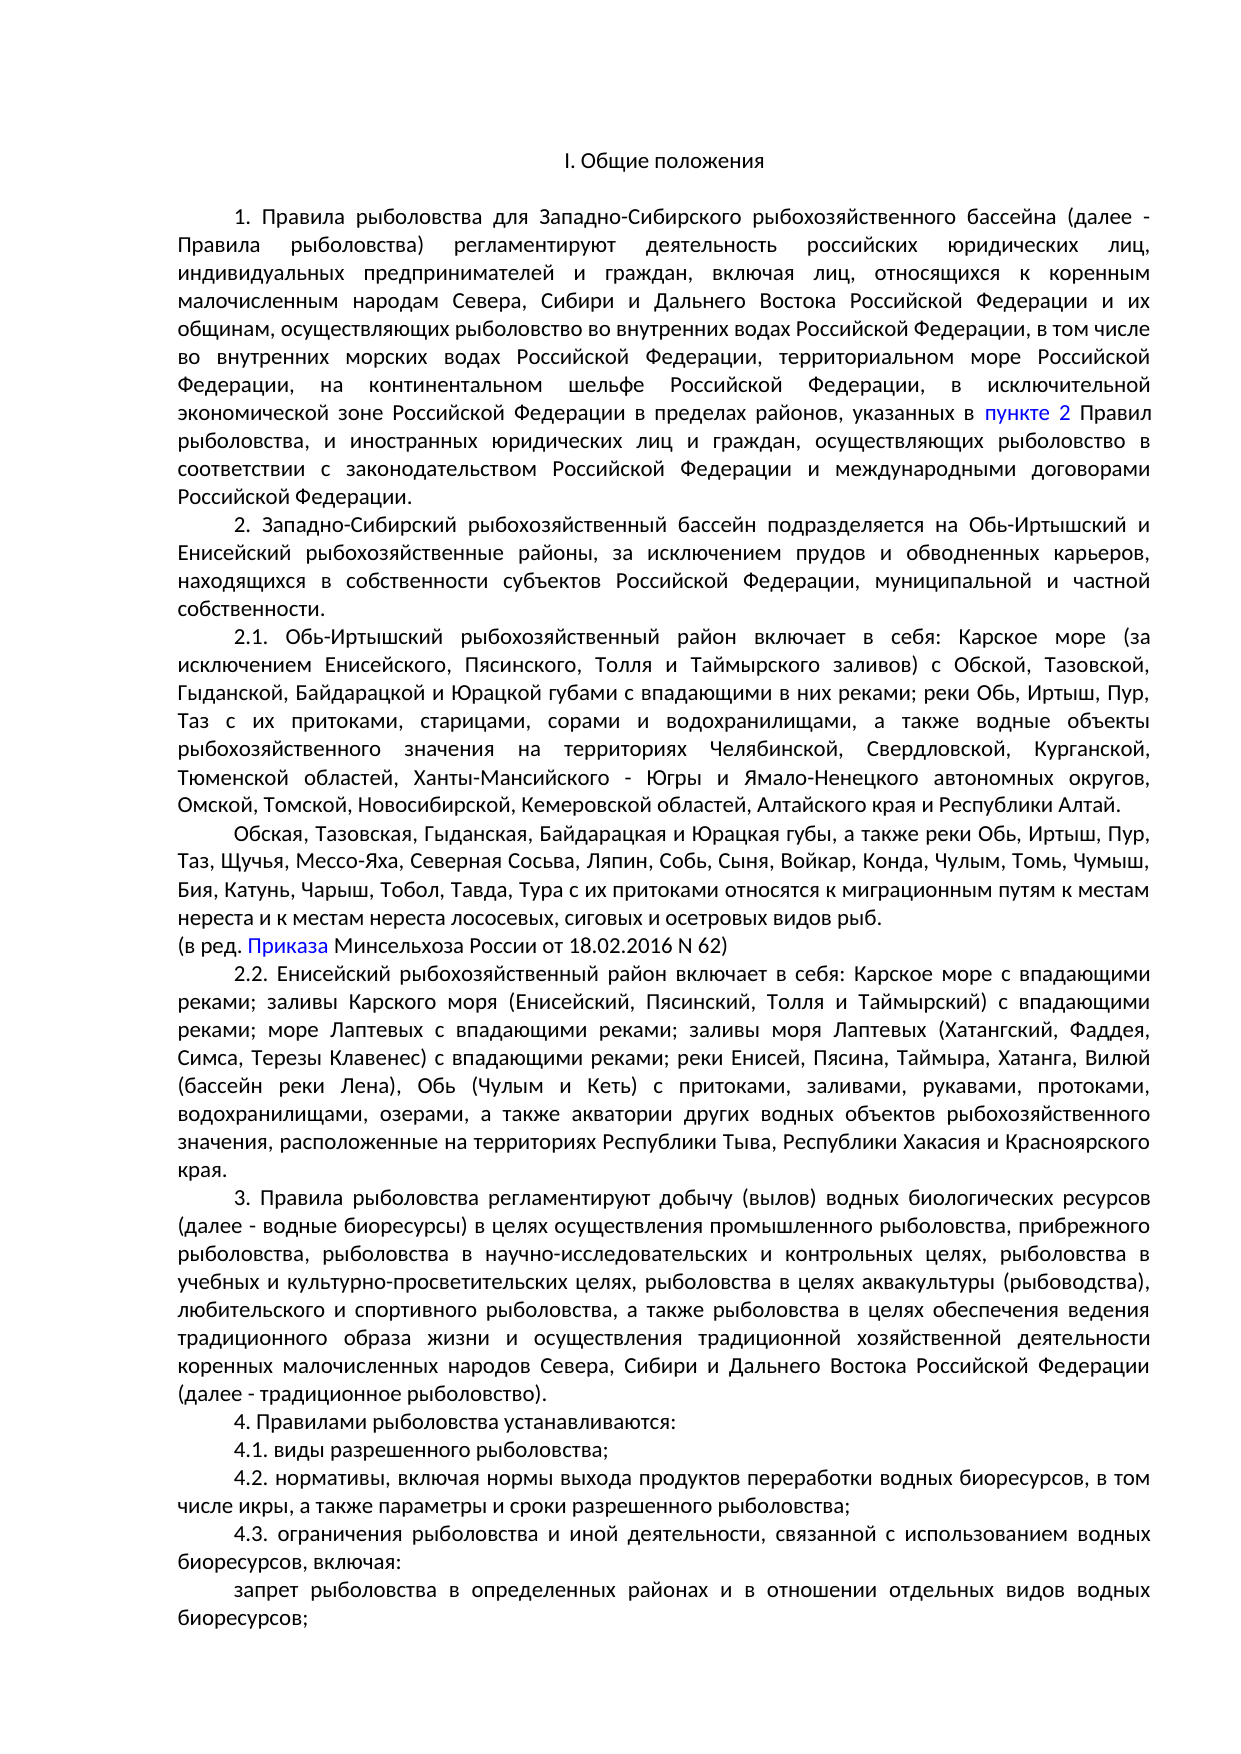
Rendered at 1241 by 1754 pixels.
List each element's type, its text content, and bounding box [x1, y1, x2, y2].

text 3. Правила рыболовства регламентируют добычу (вылов) водных биологических ресурсов (далее - водные биоресурсы) в целях осуществления промышленного рыболовства, прибрежного рыболовства, рыболовства в научно-исследовательских и контрольных целях, рыболовства в учебных и культурно-просветительских целях, рыболовства в целях аквакультуры (рыбоводства), любительского и спортивного рыболовства, а также рыболовства в целях обеспечения ведения традиционного образа жизни и осуществления традиционной хозяйственной деятельности коренных малочисленных народов Севера, Сибири и Дальнего Востока Российской Федерации (далее - традиционное рыболовство). [177, 1183, 1152, 1407]
text 4.3. ограничения рыболовства и иной деятельности, связанной с использованием водных биоресурсов, включая: [177, 1519, 1152, 1575]
text запрет рыболовства в определенных районах и в отношении отдельных видов водных биоресурсов; [177, 1575, 1152, 1631]
text Обская, Тазовская, Гыданская, Байдарацкая и Юрацкая губы, а также реки Обь, Иртыш, Пур, Таз, Щучья, Мессо-Яха, Северная Сосьва, Ляпин, Собь, Сыня, Войкар, Конда, Чулым, Томь, Чумыш, Бия, Катунь, Чарыш, Тобол, Тавда, Тура с их притоками относятся к миграционным путям к местам нереста и к местам нереста лососевых, сиговых и осетровых видов рыб. [177, 819, 1152, 931]
text 4.1. виды разрешенного рыболовства; [177, 1435, 1152, 1463]
text 2.2. Енисейский рыбохозяйственный район включает в себя: Карское море с впадающими реками; заливы Карского моря (Енисейский, Пясинский, Толля и Таймырский) с впадающими реками; море Лаптевых с впадающими реками; заливы моря Лаптевых (Хатангский, Фаддея, Симса, Терезы Клавенес) с впадающими реками; реки Енисей, Пясина, Таймыра, Хатанга, Вилюй (бассейн реки Лена), Обь (Чулым и Кеть) с притоками, заливами, рукавами, протоками, водохранилищами, озерами, а также акватории других водных объектов рыбохозяйственного значения, расположенные на территориях Республики Тыва, Республики Хакасия и Красноярского края. [177, 959, 1152, 1183]
text 1. Правила рыболовства для Западно-Сибирского рыбохозяйственного бассейна (далее - Правила рыболовства) регламентируют деятельность российских юридических лиц, индивидуальных предпринимателей и граждан, включая лиц, относящихся к коренным малочисленным народам Севера, Сибири и Дальнего Востока Российской Федерации и их общинам, осуществляющих рыболовство во внутренних водах Российской Федерации, в том числе во внутренних морских водах Российской Федерации, территориальном море Российской Федерации, на континентальном шельфе Российской Федерации, в исключительной экономической зоне Российской Федерации в пределах районов, указанных в пункте 2 Правил рыболовства, и иностранных юридических лиц и граждан, осуществляющих рыболовство в соответствии с законодательством Российской Федерации и международными договорами Российской Федерации. [177, 202, 1152, 510]
text 4.2. нормативы, включая нормы выхода продуктов переработки водных биоресурсов, в том числе икры, а также параметры и сроки разрешенного рыболовства; [177, 1463, 1152, 1519]
text 2.1. Обь-Иртышский рыбохозяйственный район включает в себя: Карское море (за исключением Енисейского, Пясинского, Толля и Таймырского заливов) с Обской, Тазовской, Гыданской, Байдарацкой и Юрацкой губами с впадающими в них реками; реки Обь, Иртыш, Пур, Таз с их притоками, старицами, сорами и водохранилищами, а также водные объекты рыбохозяйственного значения на территориях Челябинской, Свердловской, Курганской, Тюменской областей, Ханты-Мансийского - Югры и Ямало-Ненецкого автономных округов, Омской, Томской, Новосибирской, Кемеровской областей, Алтайского края и Республики Алтай. [177, 622, 1152, 819]
text I. Общие положения [177, 146, 1152, 174]
text 2. Западно-Сибирский рыбохозяйственный бассейн подразделяется на Обь-Иртышский и Енисейский рыбохозяйственные районы, за исключением прудов и обводненных карьеров, находящихся в собственности субъектов Российской Федерации, муниципальной и частной собственности. [177, 510, 1152, 622]
text 4. Правилами рыболовства устанавливаются: [177, 1407, 1152, 1435]
text (в ред. Приказа Минсельхоза России от 18.02.2016 N 62) [177, 931, 1152, 959]
